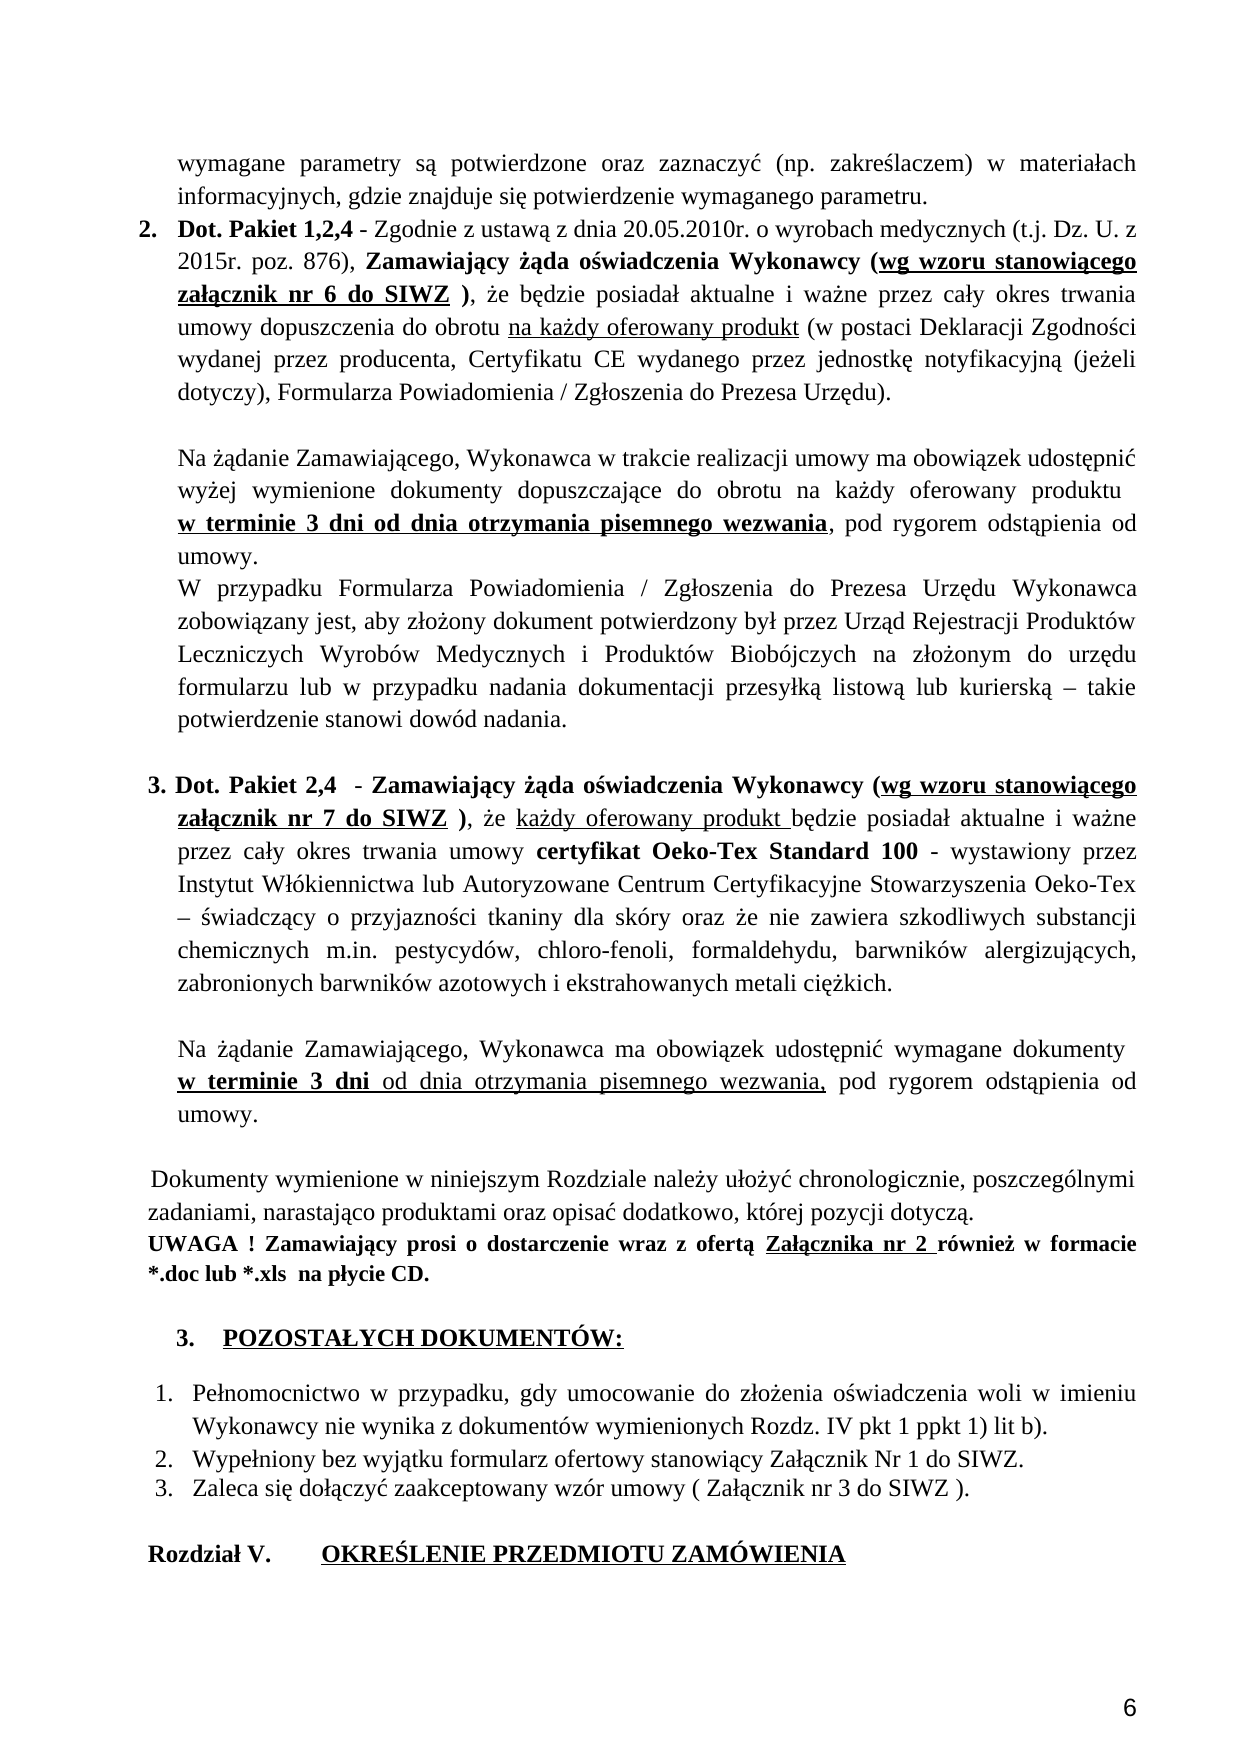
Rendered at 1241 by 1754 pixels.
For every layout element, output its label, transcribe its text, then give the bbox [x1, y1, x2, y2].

text Dokumenty wymienione w niniejszym Rozdziale należy ułożyć chronologicznie, poszczególnymi zadaniami, narastająco produktami oraz opisać dodatkowo, której pozycji dotyczą. [103, 1164, 1137, 1226]
text 3. Dot. Pakiet 2,4 - Zamawiający żąda oświadczenia Wykonawcy (wg wzoru stanowiącego załącznik nr 7 do SIWZ ), że każdy oferowany produkt będzie posiadał aktualne i ważne przez cały okres trwania umowy certyfikat Oeko-Tex Standard 100 - wystawiony przez Instytut Włókiennictwa lub Autoryzowane Centrum Certyfikacyjne Stowarzyszenia Oeko-Tex – świadczący o przyjazności tkaniny dla skóry oraz że nie zawiera szkodliwych substancji chemicznych m.in. pestycydów, chloro-fenoli, formaldehydu, barwników alergizujących, zabronionych barwników azotowych i ekstrahowanych metali ciężkich. [148, 770, 1137, 997]
list W przypadku Formularza Powiadomienia / Zgłoszenia do Prezesa Urzędu Wykonawca zobowiązany jest, aby złożony dokument potwierdzony był przez Urząd Rejestracji Produktów Leczniczych Wyrobów Medycznych i Produktów Biobójczych na złożonym do urzędu formularzu lub w przypadku nadania dokumentacji przesyłką listową lub kurierską – takie potwierdzenie stanowi dowód nadania. [177, 573, 1137, 733]
list Pełnomocnictwo w przypadku, gdy umocowanie do złożenia oświadczenia woli w imieniu Wykonawcy nie wynika z dokumentów wymienionych Rozdz. IV pkt 1 ppkt 1) lit b). [154, 1378, 1137, 1440]
list POZOSTAŁYCH DOKUMENTÓW: [185, 1323, 1137, 1352]
text UWAGA ! Zamawiający prosi o dostarczenie wraz z ofertą Załącznika nr 2 również w formacie *.doc lub *.xls na płycie CD. [148, 1230, 1137, 1286]
text Na żądanie Zamawiającego, Wykonawca w trakcie realizacji umowy ma obowiązek udostępnić wyżej wymienione dokumenty dopuszczające do obrotu na każdy oferowany produktu w terminie 3 dni od dnia otrzymania pisemnego wezwania, pod rygorem odstąpienia od umowy. [177, 443, 1137, 569]
text Na żądanie Zamawiającego, Wykonawca ma obowiązek udostępnić wymagane dokumenty w terminie 3 dni od dnia otrzymania pisemnego wezwania, pod rygorem odstąpienia od umowy. [177, 1034, 1137, 1128]
list Dot. Pakiet 1,2,4 - Zgodnie z ustawą z dnia 20.05.2010r. o wyrobach medycznych (t.j. Dz. U. z 2015r. poz. 876), Zamawiający żąda oświadczenia Wykonawcy (wg wzoru stanowiącego załącznik nr 6 do SIWZ ), że będzie posiadał aktualne i ważne przez cały okres trwania umowy dopuszczenia do obrotu na każdy oferowany produkt (w postaci Deklaracji Zgodności wydanej przez producenta, Certyfikatu CE wydanego przez jednostkę notyfikacyjną (jeżeli dotyczy), Formularza Powiadomienia / Zgłoszenia do Prezesa Urzędu). [148, 214, 1137, 406]
text Rozdział V. OKREŚLENIE PRZEDMIOTU ZAMÓWIENIA [148, 1539, 1137, 1567]
list Wypełniony bez wyjątku formularz ofertowy stanowiący Załącznik Nr 1 do SIWZ. [154, 1444, 1137, 1473]
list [133, 148, 1137, 209]
list Zaleca się dołączyć zaakceptowany wzór umowy ( Załącznik nr 3 do SIWZ ). [154, 1473, 1137, 1501]
